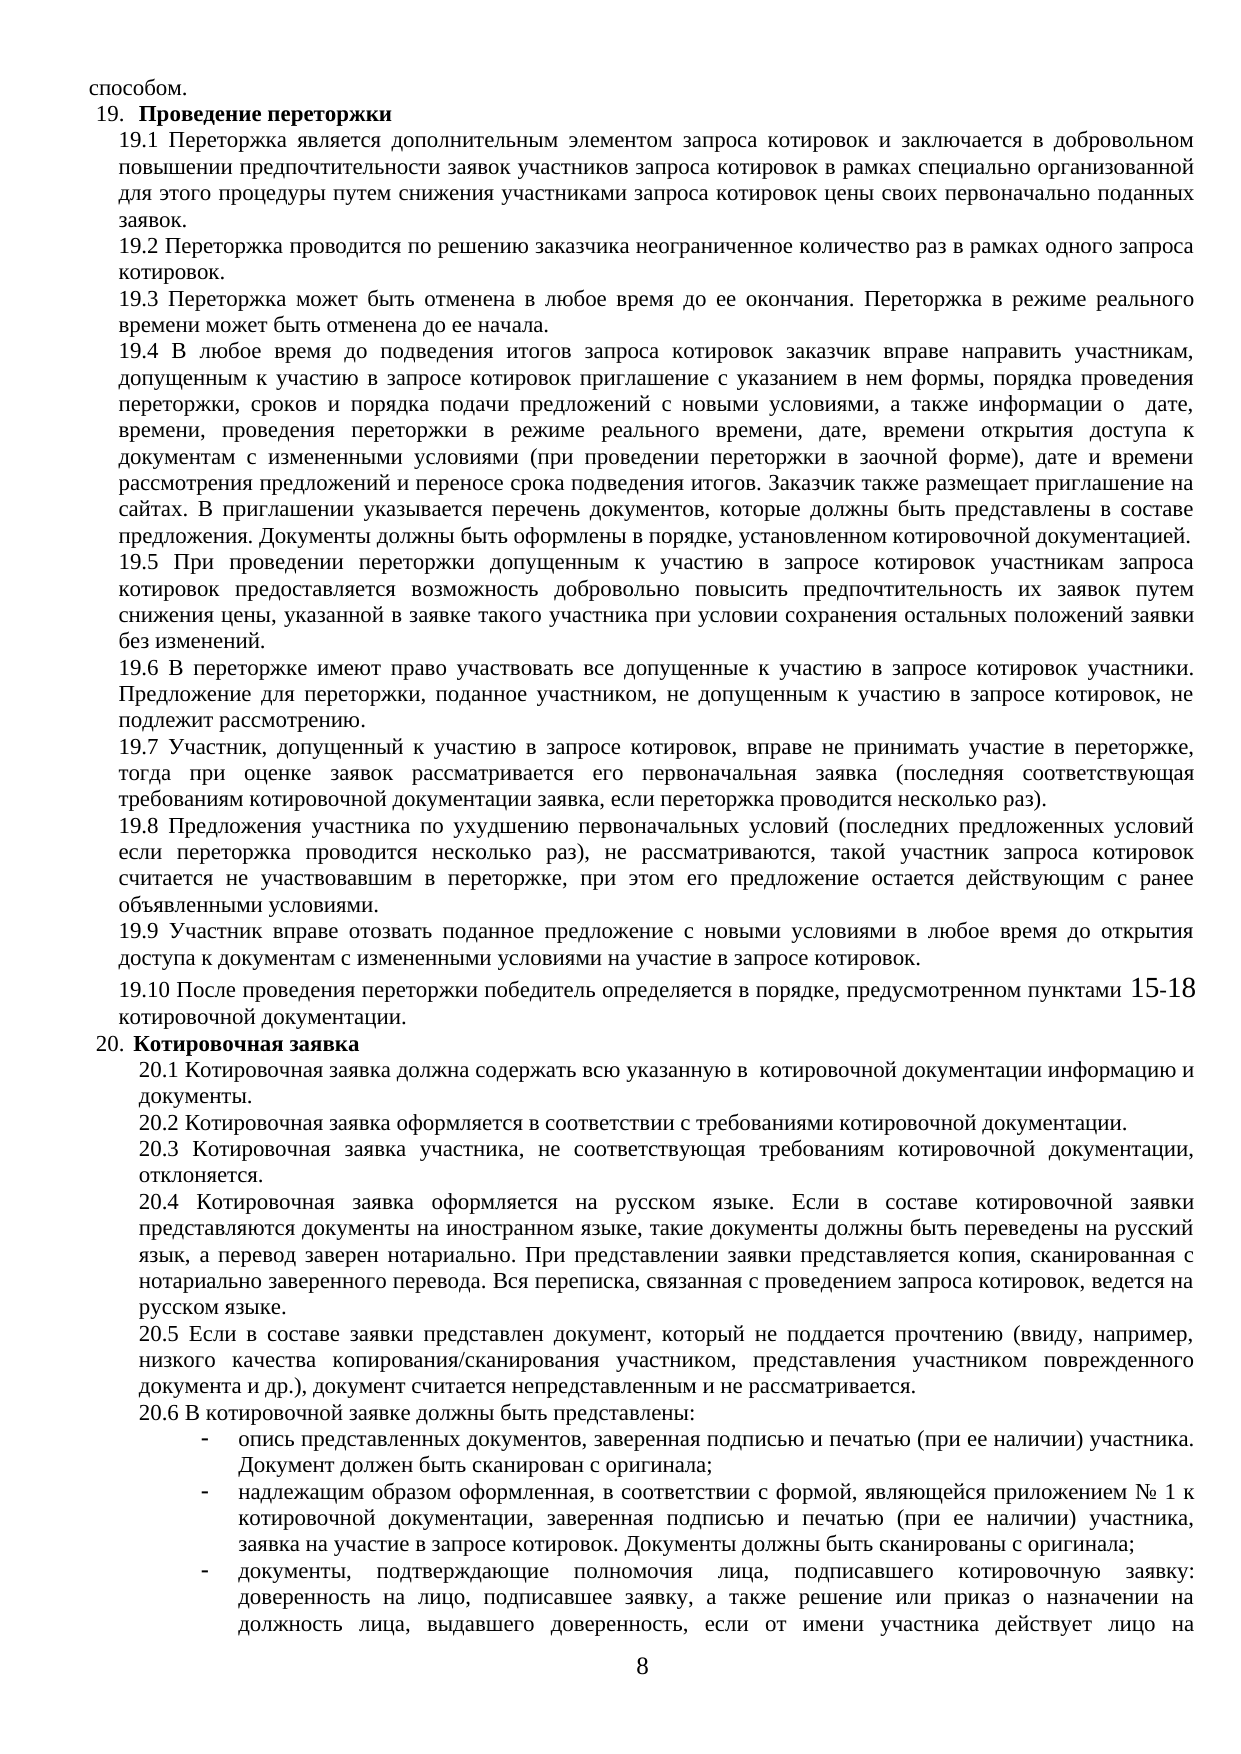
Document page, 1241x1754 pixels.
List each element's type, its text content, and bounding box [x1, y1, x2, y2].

text 19.1 Переторжка является дополнительным элементом запроса котировок и заключается в добровольном повышении предпочтительности заявок участников запроса котировок в рамках специально организованной для этого процедуры путем снижения участниками запроса котировок цены своих первоначально поданных заявок. [118, 127, 1196, 232]
text 20.6 В котировочной заявке должны быть представлены: [139, 1399, 1196, 1425]
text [89, 74, 1196, 100]
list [201, 1557, 1196, 1636]
list опись представленных документов, заверенная подписью и печатью (при ее наличии) участника. Документ должен быть сканирован с оригинала; [201, 1425, 1196, 1478]
text 19.2 Переторжка проводится по решению заказчика неограниченное количество раз в рамках одного запроса котировок. [118, 232, 1196, 285]
list Котировочная заявка [96, 1030, 1196, 1056]
text 19.3 Переторжка может быть отменена в любое время до ее окончания. Переторжка в режиме реального времени может быть отменена до ее начала. [118, 285, 1196, 337]
text 20.5 Если в составе заявки представлен документ, который не поддается прочтению (ввиду, например, низкого качества копирования/сканирования участником, представления участником поврежденного документа и др.), документ считается непредставленным и не рассматривается. [139, 1320, 1196, 1399]
text 19.5 При проведении переторжки допущенным к участию в запросе котировок участникам запроса котировок предоставляется возможность добровольно повысить предпочтительность их заявок путем снижения цены, указанной в заявке такого участника при условии сохранения остальных положений заявки без изменений. [118, 548, 1196, 654]
text 20.3 Котировочная заявка участника, не соответствующая требованиям котировочной документации, отклоняется. [139, 1135, 1196, 1188]
text 19.10 После проведения переторжки победитель определяется в порядке, предусмотренном пунктами 18-21 котировочной документации. [118, 970, 1196, 1030]
text 20.4 Котировочная заявка оформляется на русском языке. Если в составе котировочной заявки представляются документы на иностранном языке, такие документы должны быть переведены на русский язык, а перевод заверен нотариально. При представлении заявки представляется копия, сканированная с нотариально заверенного перевода. Вся переписка, связанная с проведением запроса котировок, ведется на русском языке. [139, 1188, 1196, 1320]
text 19.6 В переторжке имеют право участвовать все допущенные к участию в запросе котировок участники. Предложение для переторжки, поданное участником, не допущенным к участию в запросе котировок, не подлежит рассмотрению. [118, 654, 1196, 733]
list Проведение переторжки [96, 100, 1196, 127]
text 19.4 В любое время до подведения итогов запроса котировок заказчик вправе направить участникам, допущенным к участию в запросе котировок приглашение с указанием в нем формы, порядка проведения переторжки, сроков и порядка подачи предложений с новыми условиями, а также информации о дате, времени, проведения переторжки в режиме реального времени, дате, времени открытия доступа к документам с измененными условиями (при проведении переторжки в заочной форме), дате и времени рассмотрения предложений и переносе срока подведения итогов. Заказчик также размещает приглашение на сайтах. В приглашении указывается перечень документов, которые должны быть представлены в составе предложения. Документы должны быть оформлены в порядке, установленном котировочной документацией. [118, 337, 1196, 548]
text 19.9 Участник вправе отозвать поданное предложение с новыми условиями в любое время до открытия доступа к документам с измененными условиями на участие в запросе котировок. [118, 917, 1196, 970]
list надлежащим образом оформленная, в соответствии с формой, являющейся приложением № 1 к котировочной документации, заверенная подписью и печатью (при ее наличии) участника, заявка на участие в запросе котировок. Документы должны быть сканированы с оригинала; [201, 1478, 1196, 1557]
text 20.2 Котировочная заявка оформляется в соответствии с требованиями котировочной документации. [139, 1109, 1196, 1135]
text 20.1 Котировочная заявка должна содержать всю указанную в котировочной документации информацию и документы. [139, 1056, 1196, 1109]
text 19.8 Предложения участника по ухудшению первоначальных условий (последних предложенных условий если переторжка проводится несколько раз), не рассматриваются, такой участник запроса котировок считается не участвовавшим в переторжке, при этом его предложение остается действующим с ранее объявленными условиями. [118, 812, 1196, 917]
text 19.7 Участник, допущенный к участию в запросе котировок, вправе не принимать участие в переторжке, тогда при оценке заявок рассматривается его первоначальная заявка (последняя соответствующая требованиям котировочной документации заявка, если переторжка проводится несколько раз). [118, 733, 1196, 812]
